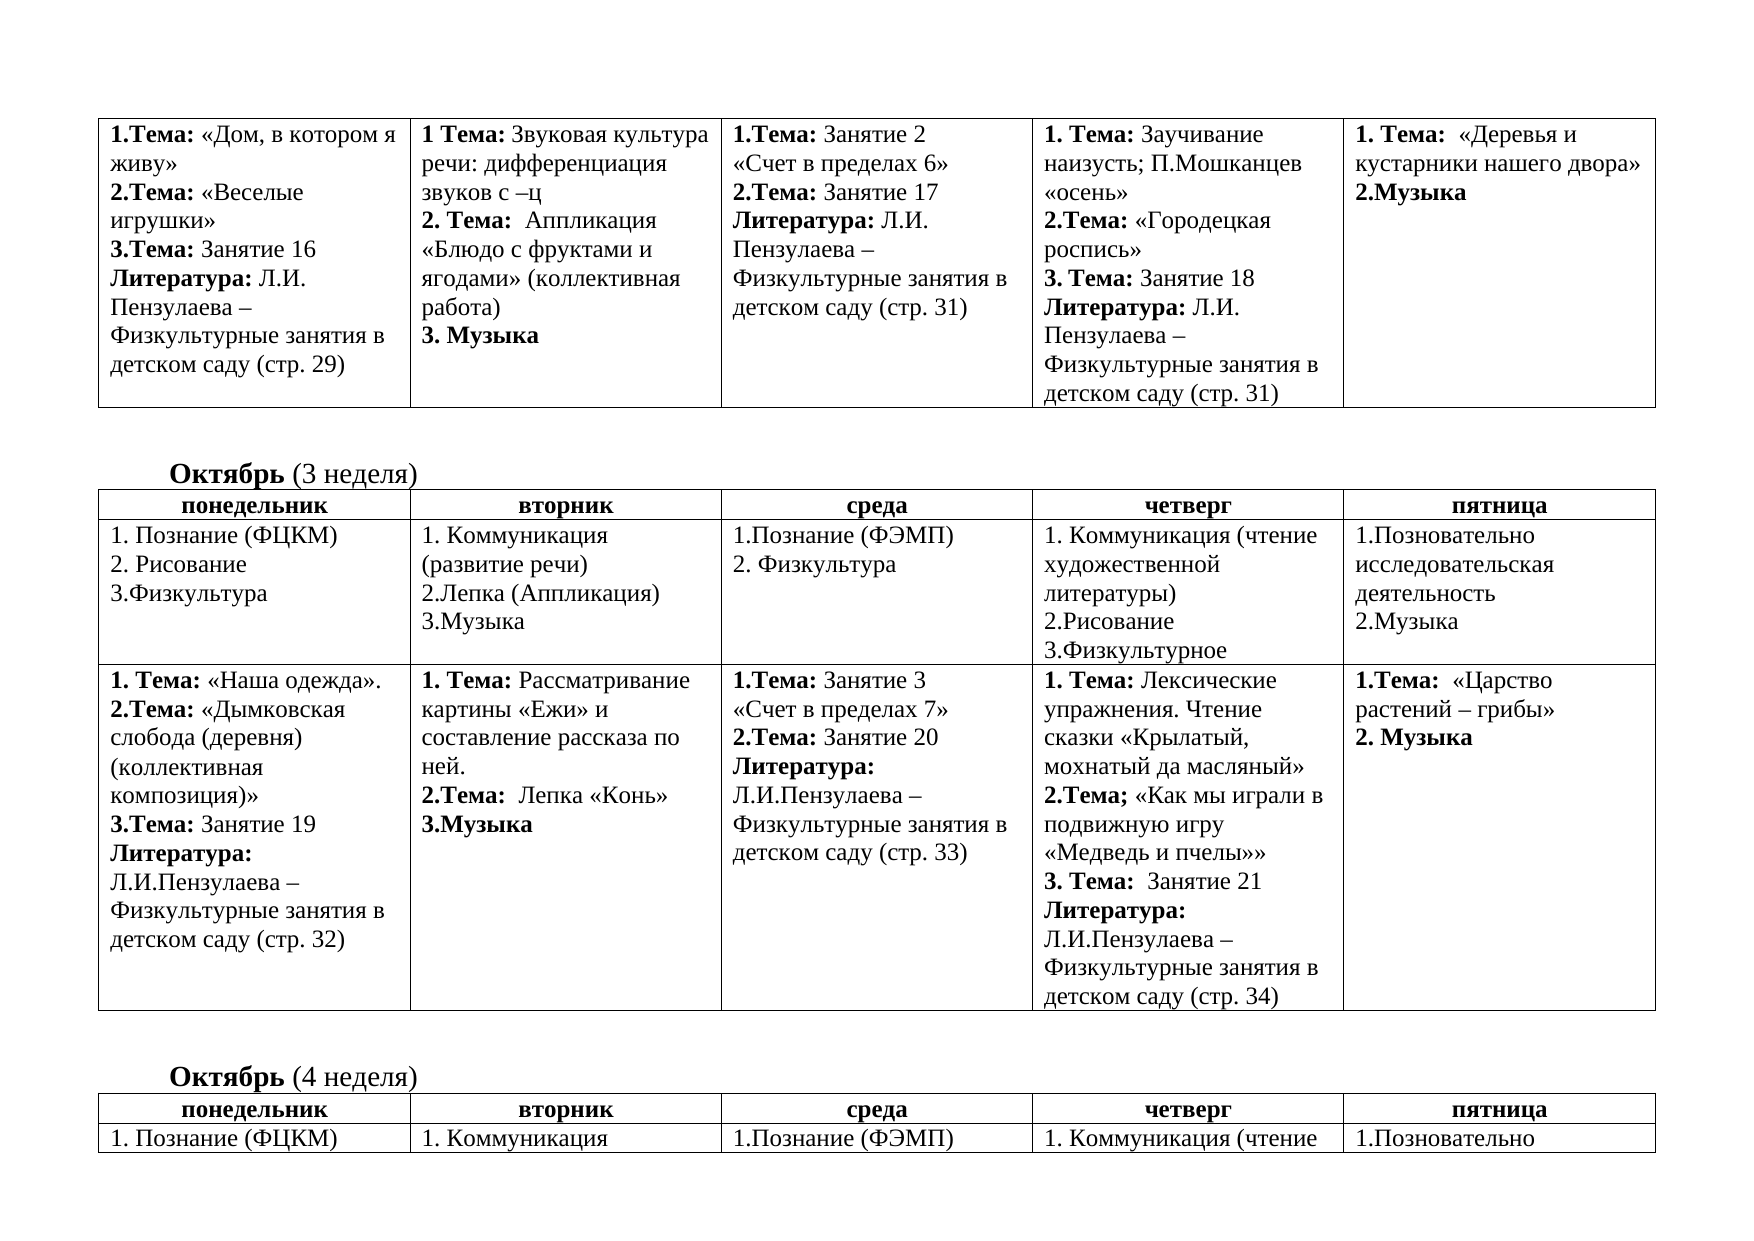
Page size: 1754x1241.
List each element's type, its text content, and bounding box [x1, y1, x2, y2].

table_cell 1. Коммуникация (чтение художественной литературы) 2.Рисование 3.Физкультурное [1033, 520, 1343, 664]
table_header пятница [1344, 490, 1655, 519]
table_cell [722, 1124, 1032, 1152]
table_cell 1. Тема: Лексические упражнения. Чтение сказки «Крылатый, мохнатый да масляный» 2.Тема; «Как мы играли в подвижную игру «Медведь и пчелы»» 3. Тема: Занятие 21 Литература: Л.И.Пензулаева – Физкультурные занятия в детском саду (стр. 34) [1033, 665, 1343, 1010]
table_cell 1. Тема: Заучивание наизусть; П.Мошканцев «осень» 2.Тема: «Городецкая роспись» 3. Тема: Занятие 18 Литература: Л.И. Пензулаева – Физкультурные занятия в детском саду (стр. 31) [1033, 119, 1343, 407]
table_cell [1344, 1124, 1655, 1152]
table_cell 1. Познание (ФЦКМ) 2. Рисование 3.Физкультура [99, 520, 410, 664]
table_header четверг [1033, 490, 1343, 519]
table_cell 1.Тема: «Царство растений – грибы» 2. Музыка [1344, 665, 1655, 1010]
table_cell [1033, 1124, 1343, 1152]
table_cell 1.Тема: «Дом, в котором я живу» 2.Тема: «Веселые игрушки» 3.Тема: Занятие 16 Литература: Л.И. Пензулаева – Физкультурные занятия в детском саду (стр. 29) [99, 119, 410, 407]
text Октябрь (4 неделя) [89, 1059, 1665, 1093]
table_cell 1 Тема: Звуковая культура речи: дифференциация звуков с –ц 2. Тема: Аппликация «Блюдо с фруктами и ягодами» (коллективная работа) 3. Музыка [411, 119, 721, 407]
table_cell 1.Позновательно исследовательская деятельность 2.Музыка [1344, 520, 1655, 664]
table_header понедельник [99, 490, 410, 519]
table_cell 1. Тема: «Наша одежда». 2.Тема: «Дымковская слобода (деревня) (коллективная композиция)» 3.Тема: Занятие 19 Литература: Л.И.Пензулаева – Физкультурные занятия в детском саду (стр. 32) [99, 665, 410, 1010]
table_cell 1. Тема: «Деревья и кустарники нашего двора» 2.Музыка [1344, 119, 1655, 407]
text Октябрь (3 неделя) [89, 456, 1665, 489]
table_header четверг [1033, 1094, 1343, 1122]
table_header среда [722, 490, 1032, 519]
table_cell 1. Коммуникация (развитие речи) 2.Лепка (Аппликация) 3.Музыка [411, 520, 721, 664]
table_header среда [722, 1094, 1032, 1122]
table_header пятница [1344, 1094, 1655, 1122]
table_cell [411, 1124, 721, 1152]
table_cell 1. Тема: Рассматривание картины «Ежи» и составление рассказа по ней. 2.Тема: Лепка «Конь» 3.Музыка [411, 665, 721, 1010]
table_header понедельник [99, 1094, 410, 1122]
table_cell 1.Тема: Занятие 3 «Счет в пределах 7» 2.Тема: Занятие 20 Литература: Л.И.Пензулаева – Физкультурные занятия в детском саду (стр. 33) [722, 665, 1032, 1010]
table_header вторник [411, 490, 721, 519]
table_cell 1.Тема: Занятие 2 «Счет в пределах 6» 2.Тема: Занятие 17 Литература: Л.И. Пензулаева – Физкультурные занятия в детском саду (стр. 31) [722, 119, 1032, 407]
table_header вторник [411, 1094, 721, 1122]
table_cell 1.Познание (ФЭМП) 2. Физкультура [722, 520, 1032, 664]
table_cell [99, 1124, 410, 1152]
